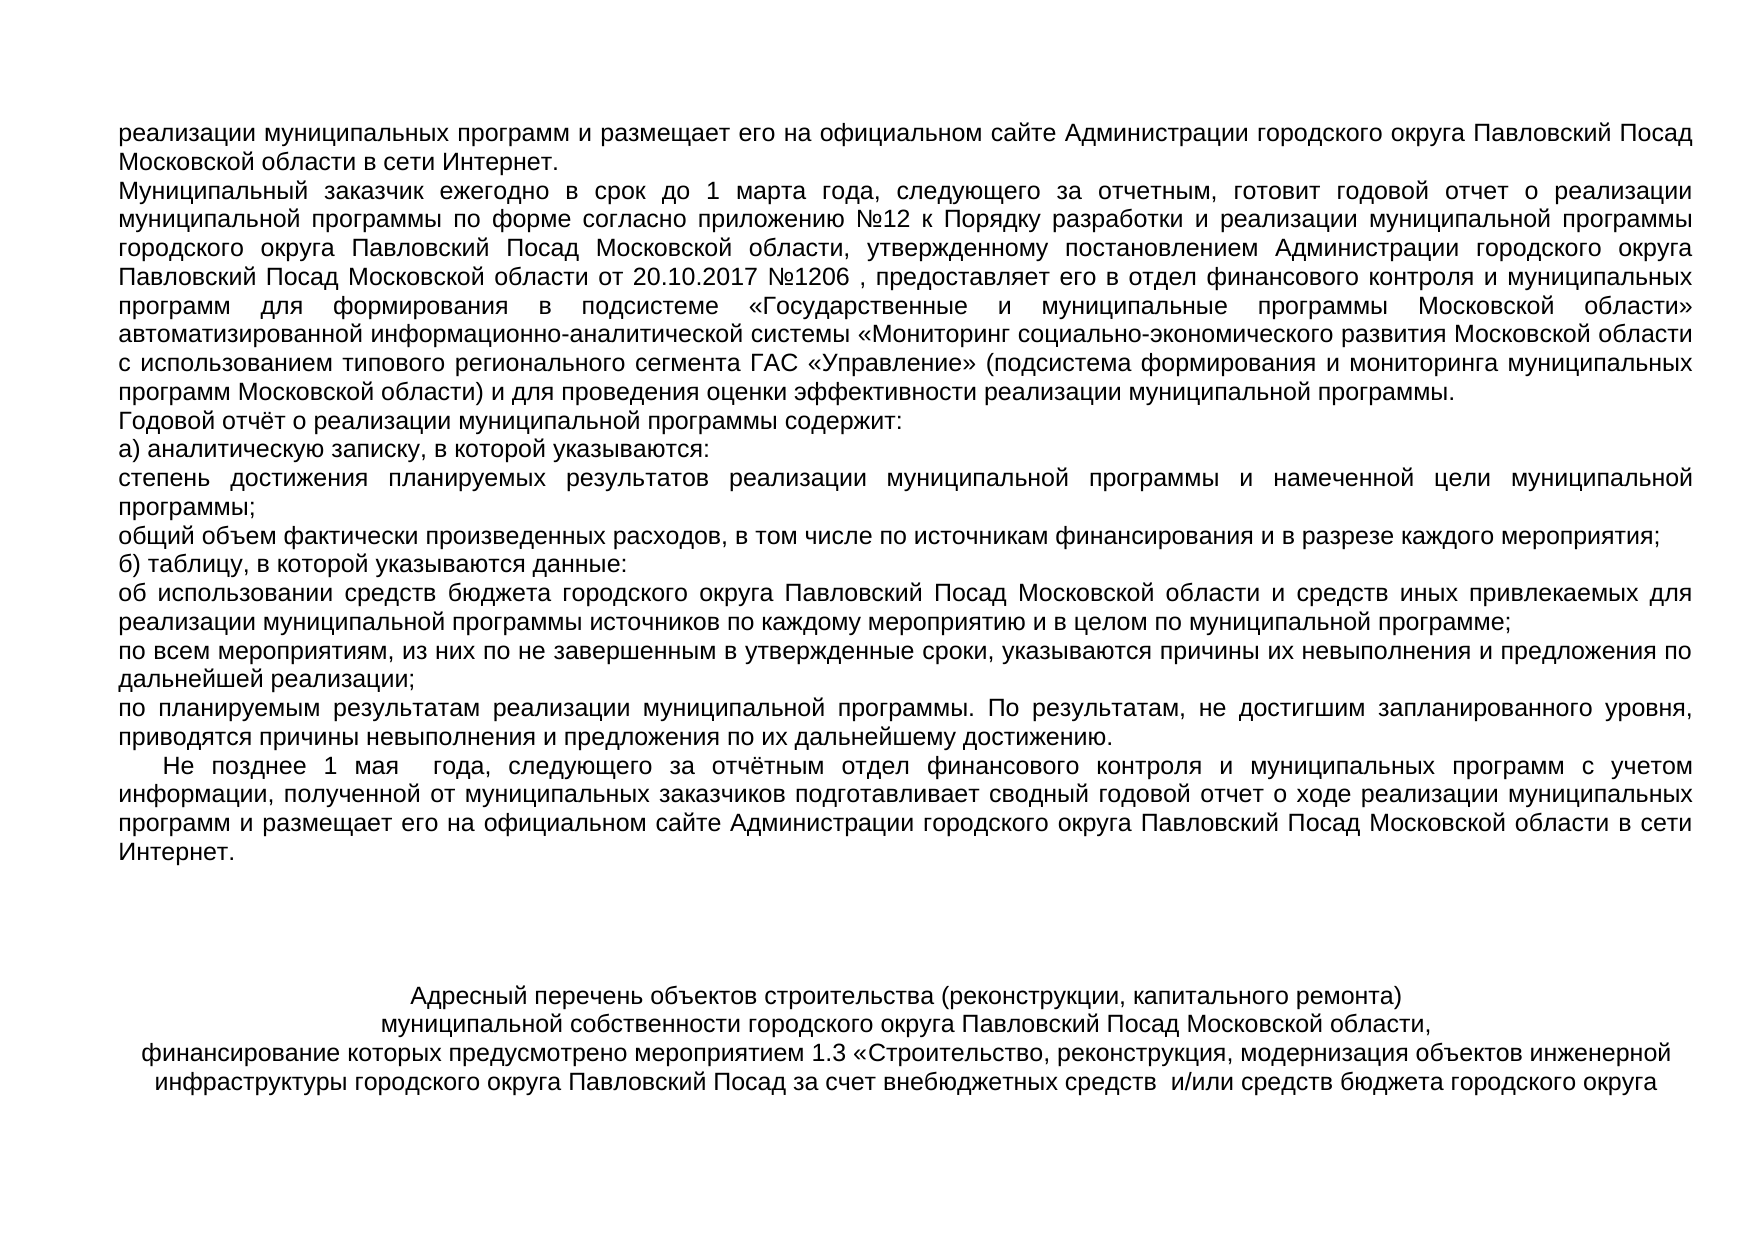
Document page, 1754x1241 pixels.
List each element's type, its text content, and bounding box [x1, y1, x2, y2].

text муниципальной собственности городского округа Павловский Посад Московской области, [118, 1009, 1695, 1038]
text Муниципальный заказчик ежегодно в срок до 1 марта года, следующего за отчетным, готовит годовой отчет о реализации муниципальной программы по форме согласно приложению №12 к Порядку разработки и реализации муниципальной программы городского округа Павловский Посад Московской области, утвержденному постановлением Администрации городского округа Павловский Посад Московской области от 20.10.2017 №1206 , предоставляет его в отдел финансового контроля и муниципальных программ для формирования в подсистеме «Государственные и муниципальные программы Московской области» автоматизированной информационно-аналитической системы «Мониторинг социально-экономического развития Московской области с использованием типового регионального сегмента ГАС «Управление» (подсистема формирования и мониторинга муниципальных программ Московской области) и для проведения оценки эффективности реализации муниципальной программы. [118, 176, 1695, 406]
text по всем мероприятиям, из них по не завершенным в утвержденные сроки, указываются причины их невыполнения и предложения по дальнейшей реализации; [118, 636, 1695, 693]
text по планируемым результатам реализации муниципальной программы. По результатам, не достигшим запланированного уровня, приводятся причины невыполнения и предложения по их дальнейшему достижению. [118, 693, 1695, 751]
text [118, 1038, 1695, 1096]
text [118, 118, 1695, 176]
text степень достижения планируемых результатов реализации муниципальной программы и намеченной цели муниципальной программы; [118, 463, 1695, 521]
text Годовой отчёт о реализации муниципальной программы содержит: [118, 406, 1695, 434]
text Адресный перечень объектов строительства (реконструкции, капитального ремонта) [118, 981, 1695, 1009]
text а) аналитическую записку, в которой указываются: [118, 434, 1695, 463]
text Не позднее 1 мая года, следующего за отчётным отдел финансового контроля и муниципальных программ с учетом информации, полученной от муниципальных заказчиков подготавливает сводный годовой отчет о ходе реализации муниципальных программ и размещает его на официальном сайте Администрации городского округа Павловский Посад Московской области в сети Интернет. [118, 751, 1695, 866]
text б) таблицу, в которой указываются данные: [118, 549, 1695, 578]
text общий объем фактически произведенных расходов, в том числе по источникам финансирования и в разрезе каждого мероприятия; [118, 521, 1695, 549]
text об использовании средств бюджета городского округа Павловский Посад Московской области и средств иных привлекаемых для реализации муниципальной программы источников по каждому мероприятию и в целом по муниципальной программе; [118, 578, 1695, 636]
